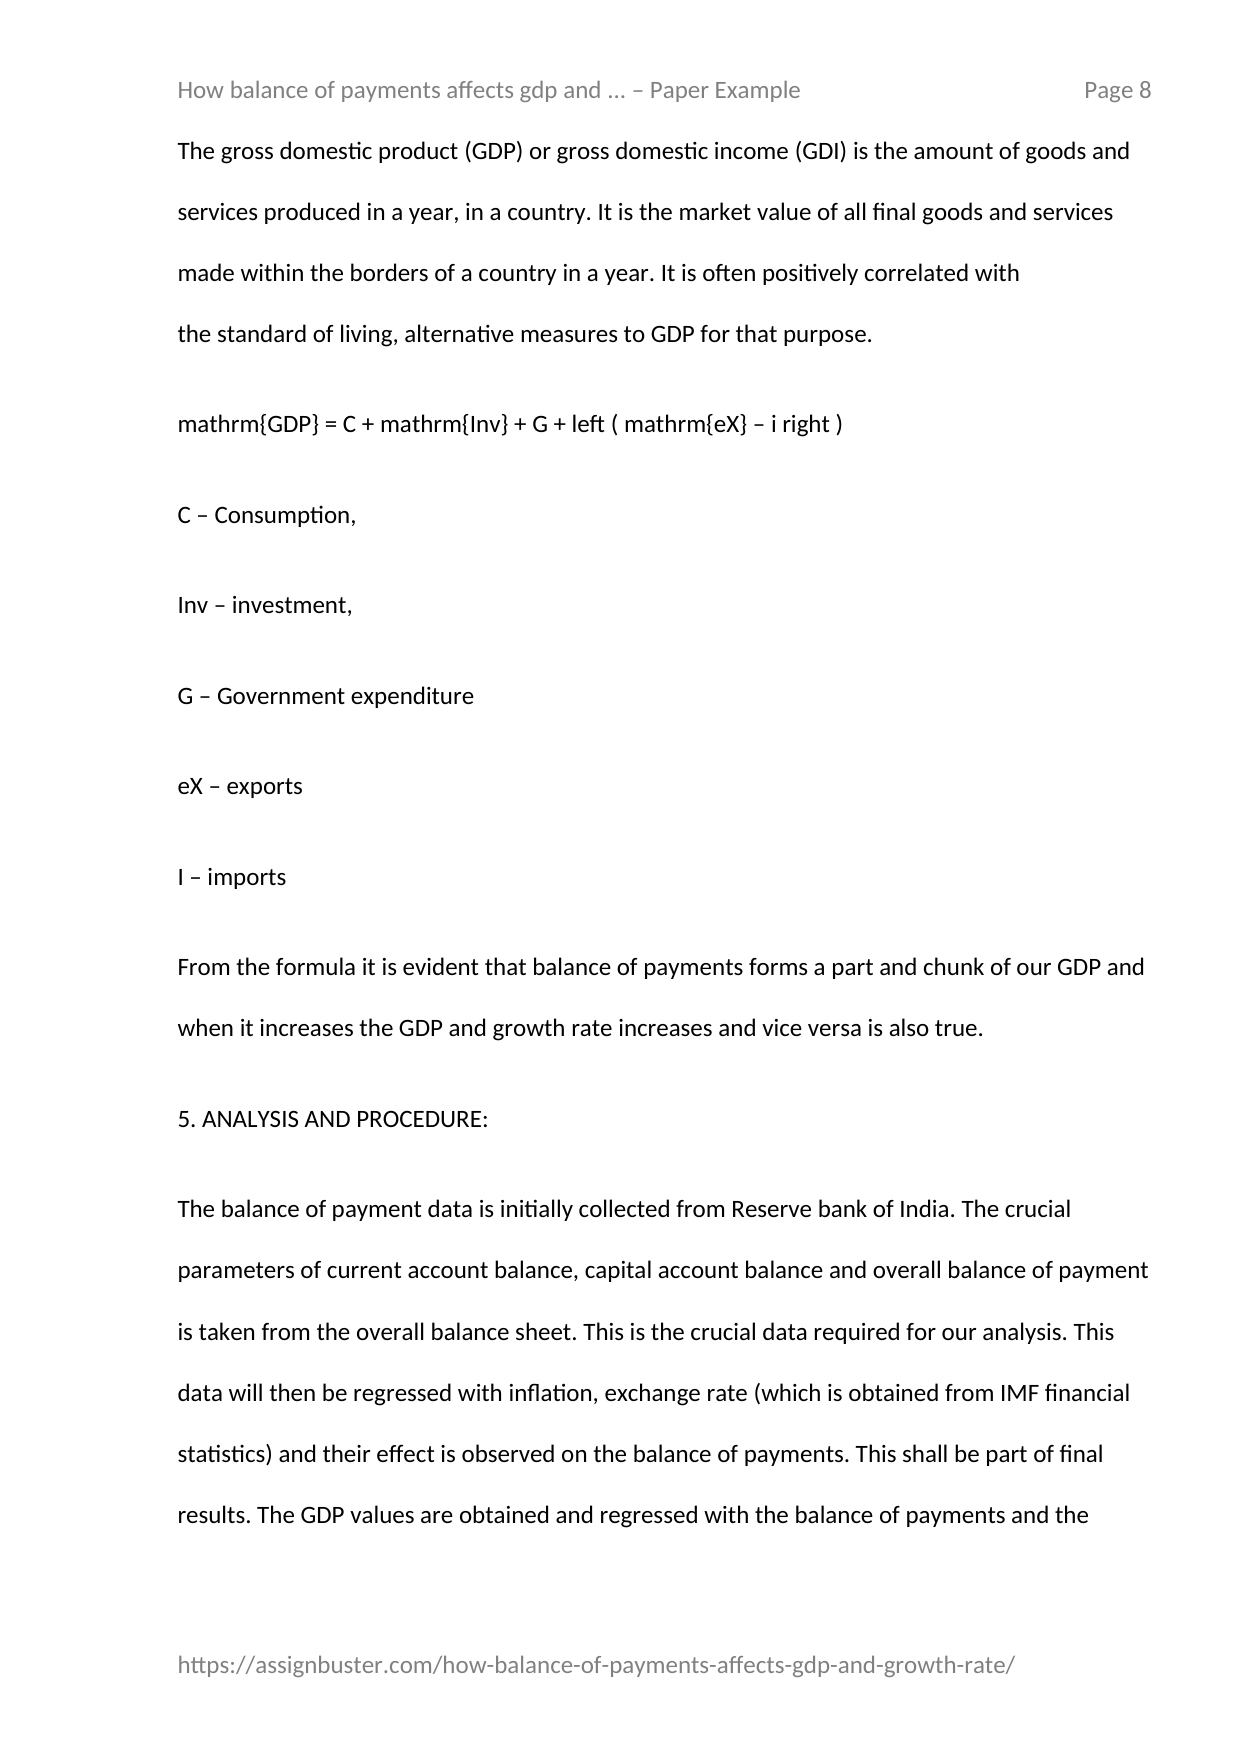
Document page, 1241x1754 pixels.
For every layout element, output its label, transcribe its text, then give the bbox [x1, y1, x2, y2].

text 5. ANALYSIS AND PROCEDURE: [177, 1103, 1152, 1134]
text mathrm{GDP} = C + mathrm{Inv} + G + left ( mathrm{eX} – i right ) [177, 408, 1152, 439]
text The gross domestic product (GDP) or gross domestic income (GDI) is the amount of goods and services produced in a year, in a country. It is the market value of all final goods and services made within the borders of a country in a year. It is often positively correlated with the standard of living, alternative measures to GDP for that purpose. [177, 135, 1152, 348]
text G – Government expenditure [177, 680, 1152, 711]
text C – Consumption, [177, 499, 1152, 529]
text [177, 1194, 1152, 1529]
text From the formula it is evident that balance of payments forms a part and chunk of our GDP and when it increases the GDP and growth rate increases and vice versa is also true. [177, 952, 1152, 1043]
text Inv – investment, [177, 589, 1152, 620]
text eX – exports [177, 771, 1152, 801]
text I – imports [177, 861, 1152, 892]
